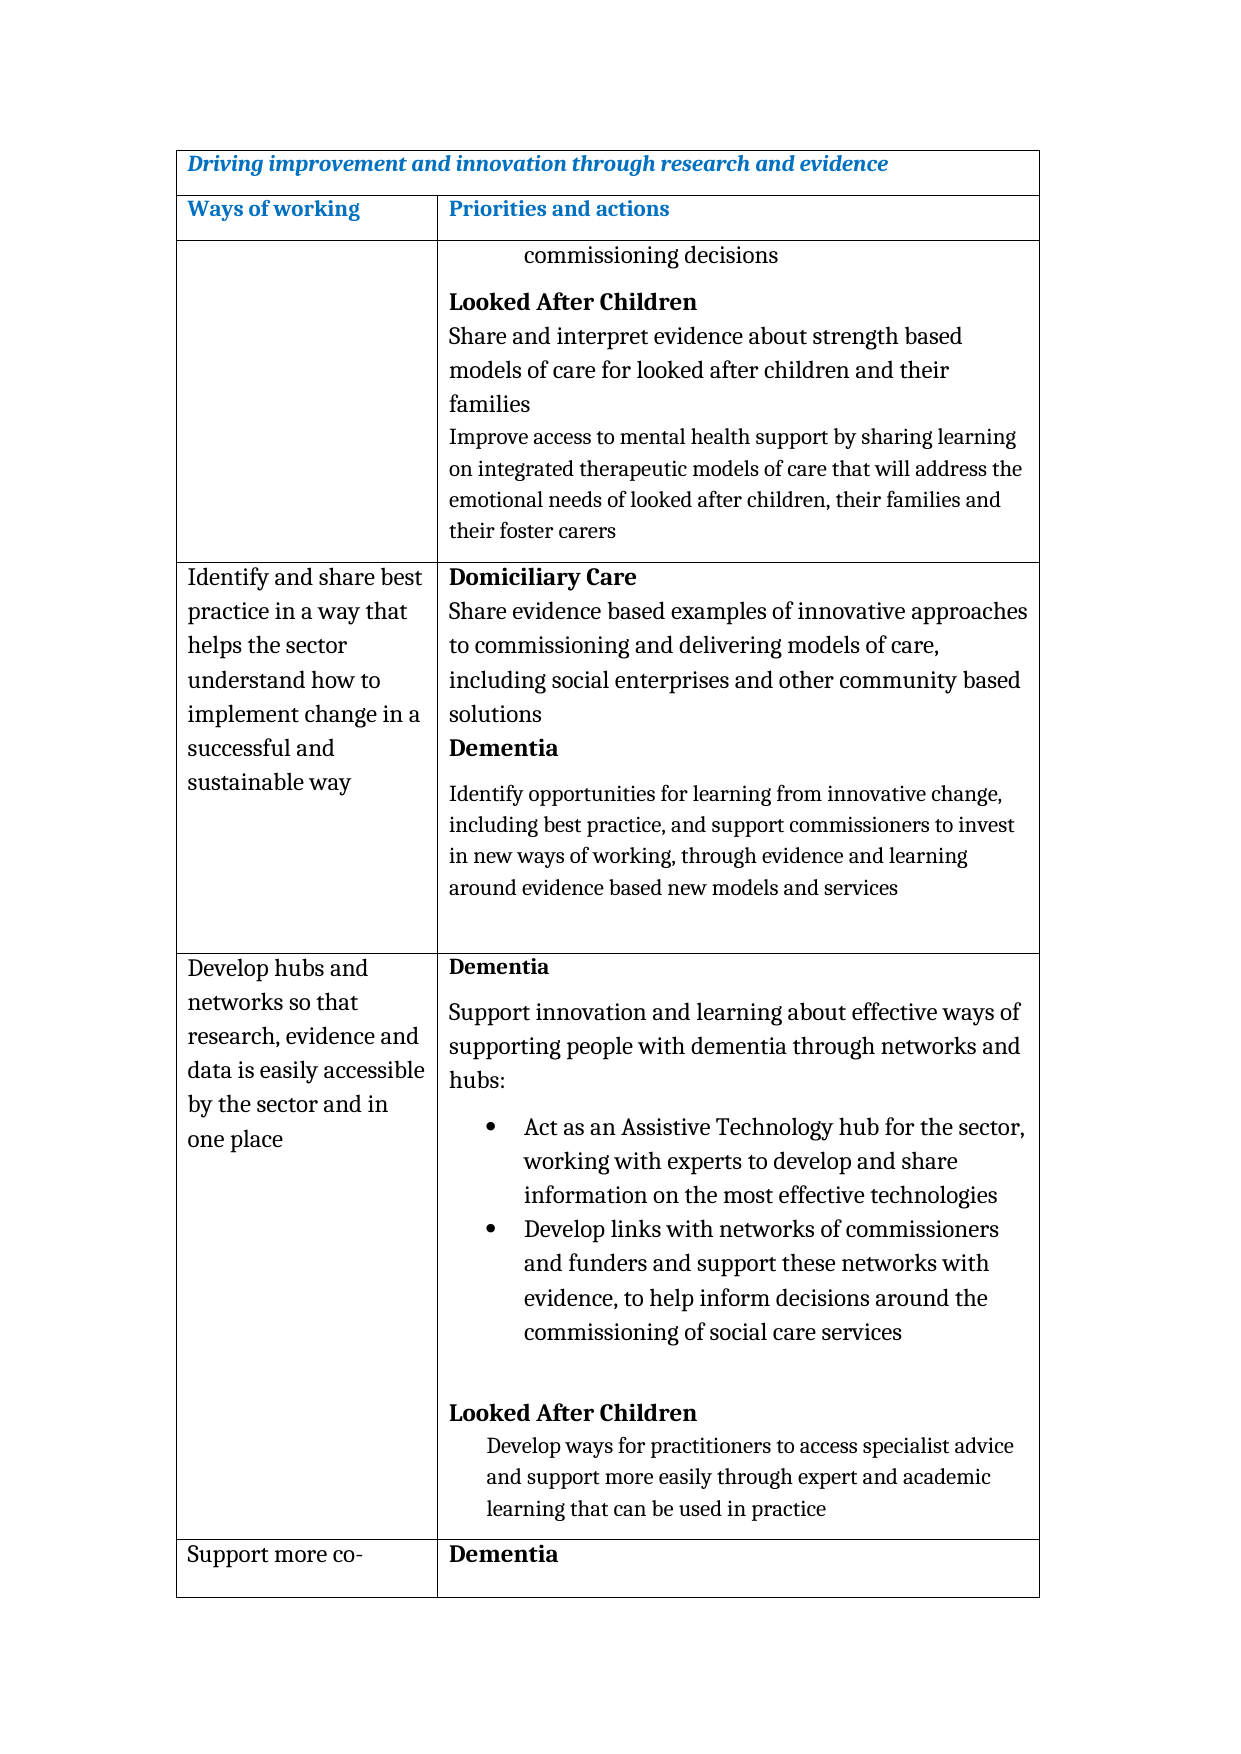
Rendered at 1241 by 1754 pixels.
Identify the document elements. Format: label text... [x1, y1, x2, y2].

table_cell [438, 241, 1039, 562]
table_header Driving improvement and innovation through research and evidence [177, 151, 1039, 195]
table_cell Ways of working [177, 196, 437, 240]
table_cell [177, 241, 437, 562]
table_cell Domiciliary Care Share evidence based examples of innovative approaches to commissioning and delivering models of care, including social enterprises and other community based solutions Dementia Identify opportunities for learning from innovative change, including best practice, and support commissioners to invest in new ways of working, through evidence and learning around evidence based new models and services [438, 563, 1039, 953]
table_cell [438, 1540, 1039, 1597]
table_cell Identify and share best practice in a way that helps the sector understand how to implement change in a successful and sustainable way [177, 563, 437, 953]
table_cell Priorities and actions [438, 196, 1039, 240]
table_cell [177, 1540, 437, 1597]
table_cell Dementia Support innovation and learning about effective ways of supporting people with dementia through networks and hubs: Act as an Assistive Technology hub for the sector, working with experts to develop and share information on the most effective technologies Develop links with networks of commissioners and funders and support these networks with evidence, to help inform decisions around the commissioning of social care services Looked After Children Develop ways for practitioners to access specialist advice and support more easily through expert and academic learning that can be used in practice [438, 954, 1039, 1539]
table_cell Develop hubs and networks so that research, evidence and data is easily accessible by the sector and in one place [177, 954, 437, 1539]
